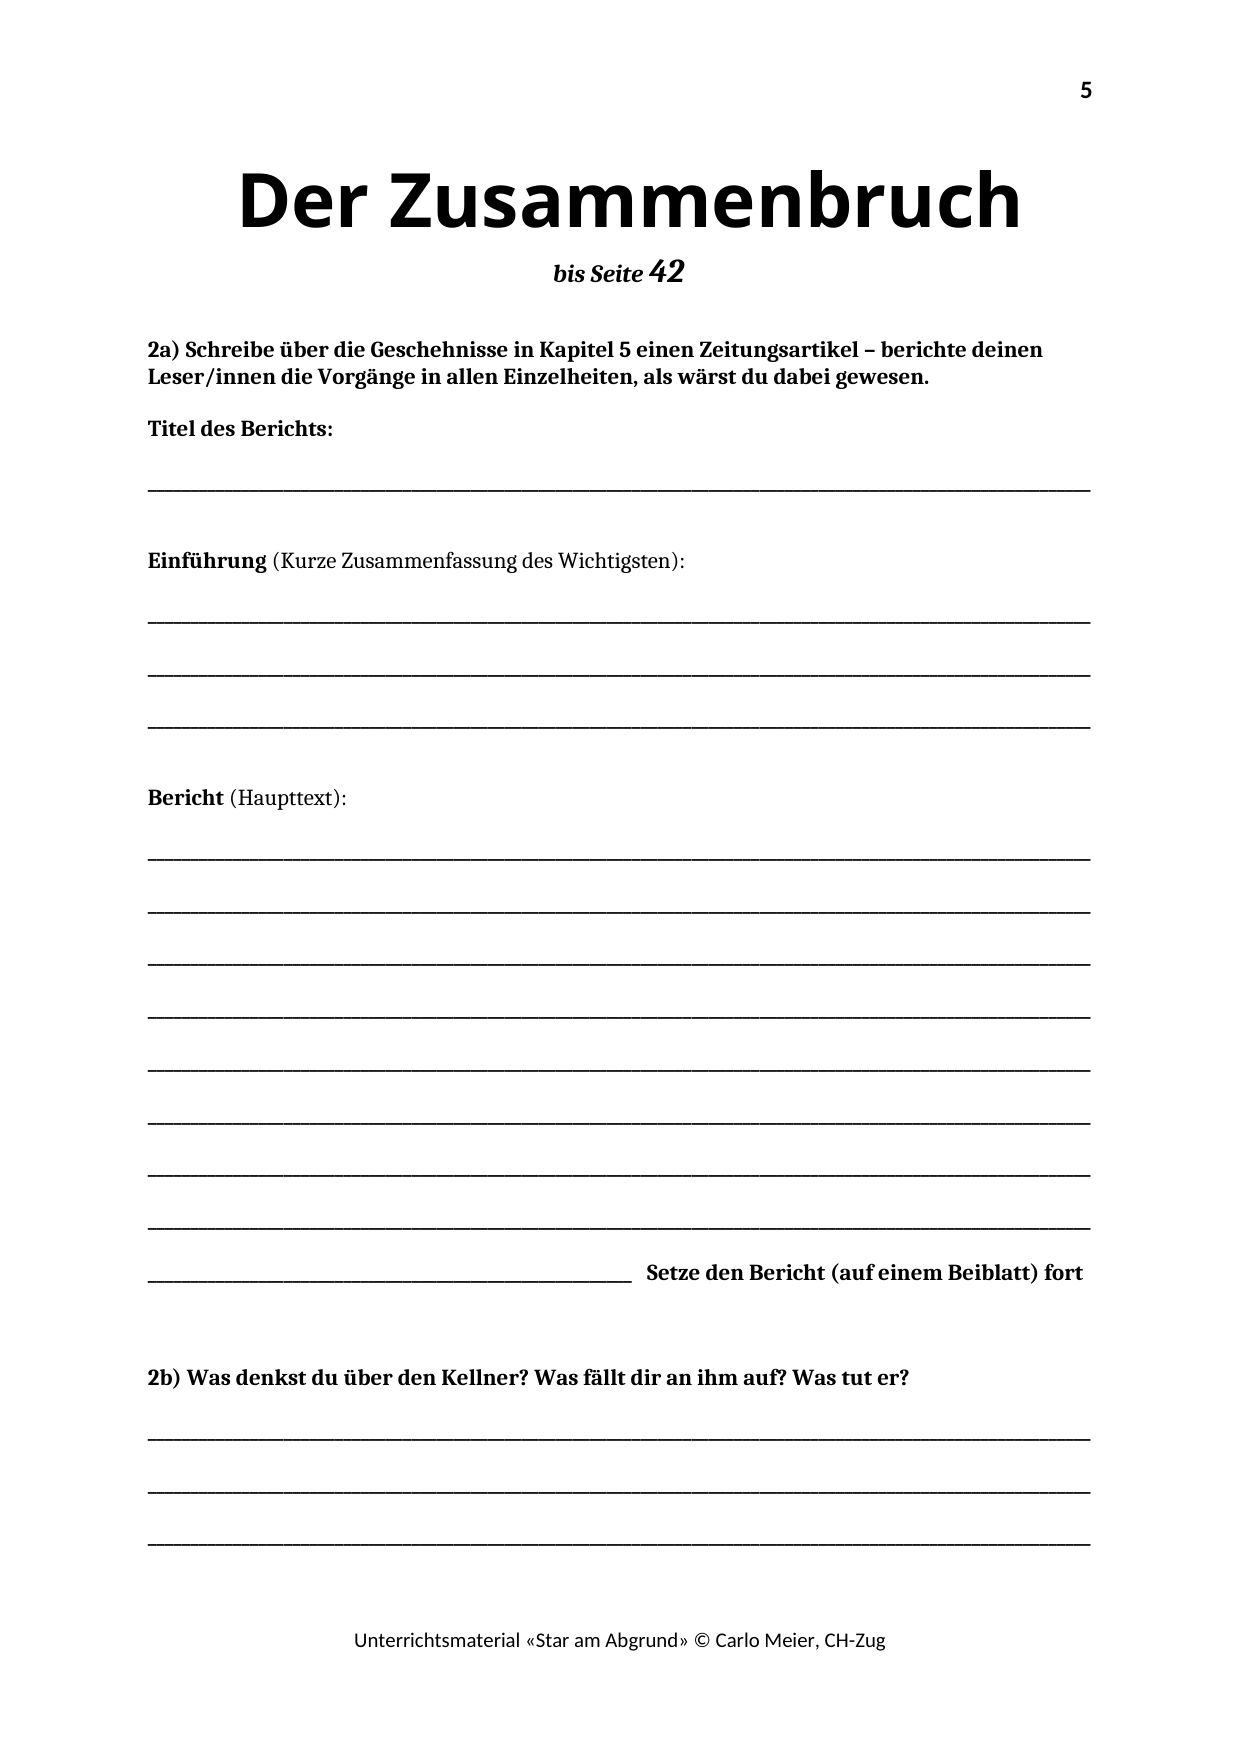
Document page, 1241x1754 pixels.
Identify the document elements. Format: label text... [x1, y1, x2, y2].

text Titel des Berichts: [148, 416, 1093, 443]
text _______________________________________________________________________________________________________________ [148, 706, 1093, 732]
text _______________________________________________________________________________________________________________ [148, 1418, 1093, 1444]
text _______________________________________________________________________________________________________________ [148, 996, 1093, 1022]
text _______________________________________________________________________________________________________________ [148, 601, 1093, 627]
text 2a) Schreibe über die Geschehnisse in Kapitel 5 einen Zeitungsartikel – berichte deinen Leser/innen die Vorgänge in allen Einzelheiten, als wärst du dabei gewesen. [148, 337, 1093, 390]
text Bericht (Haupttext): [148, 785, 1093, 812]
text _______________________________________________________________________________________________________________ [148, 1470, 1093, 1497]
text _______________________________________________________________________________________________________________ [148, 653, 1093, 680]
text _______________________________________________________________________________________________________________ [148, 1523, 1093, 1549]
text _______________________________________________________________________________________________________________ [148, 469, 1093, 495]
text _______________________________________________________________________________________________________________ [148, 1049, 1093, 1075]
text _______________________________________________________________________________________________________________ [148, 1101, 1093, 1128]
text _______________________________________________________________________________________________________________ [148, 943, 1093, 970]
text _______________________________________________________________________________________________________________ [148, 891, 1093, 917]
text 2b) Was denkst du über den Kellner? Was fällt dir an ihm auf? Was tut er? [148, 1365, 1093, 1391]
text _______________________________________________________________________________________________________________ [148, 1207, 1093, 1233]
text _________________________________________________________ Setze den Bericht (auf einem Beiblatt) fort [148, 1259, 1093, 1286]
text Der Zusammenbruch bis Seite 42 [148, 148, 1093, 291]
text _______________________________________________________________________________________________________________ [148, 838, 1093, 864]
text Einführung (Kurze Zusammenfassung des Wichtigsten): [148, 548, 1093, 574]
text _______________________________________________________________________________________________________________ [148, 1154, 1093, 1181]
